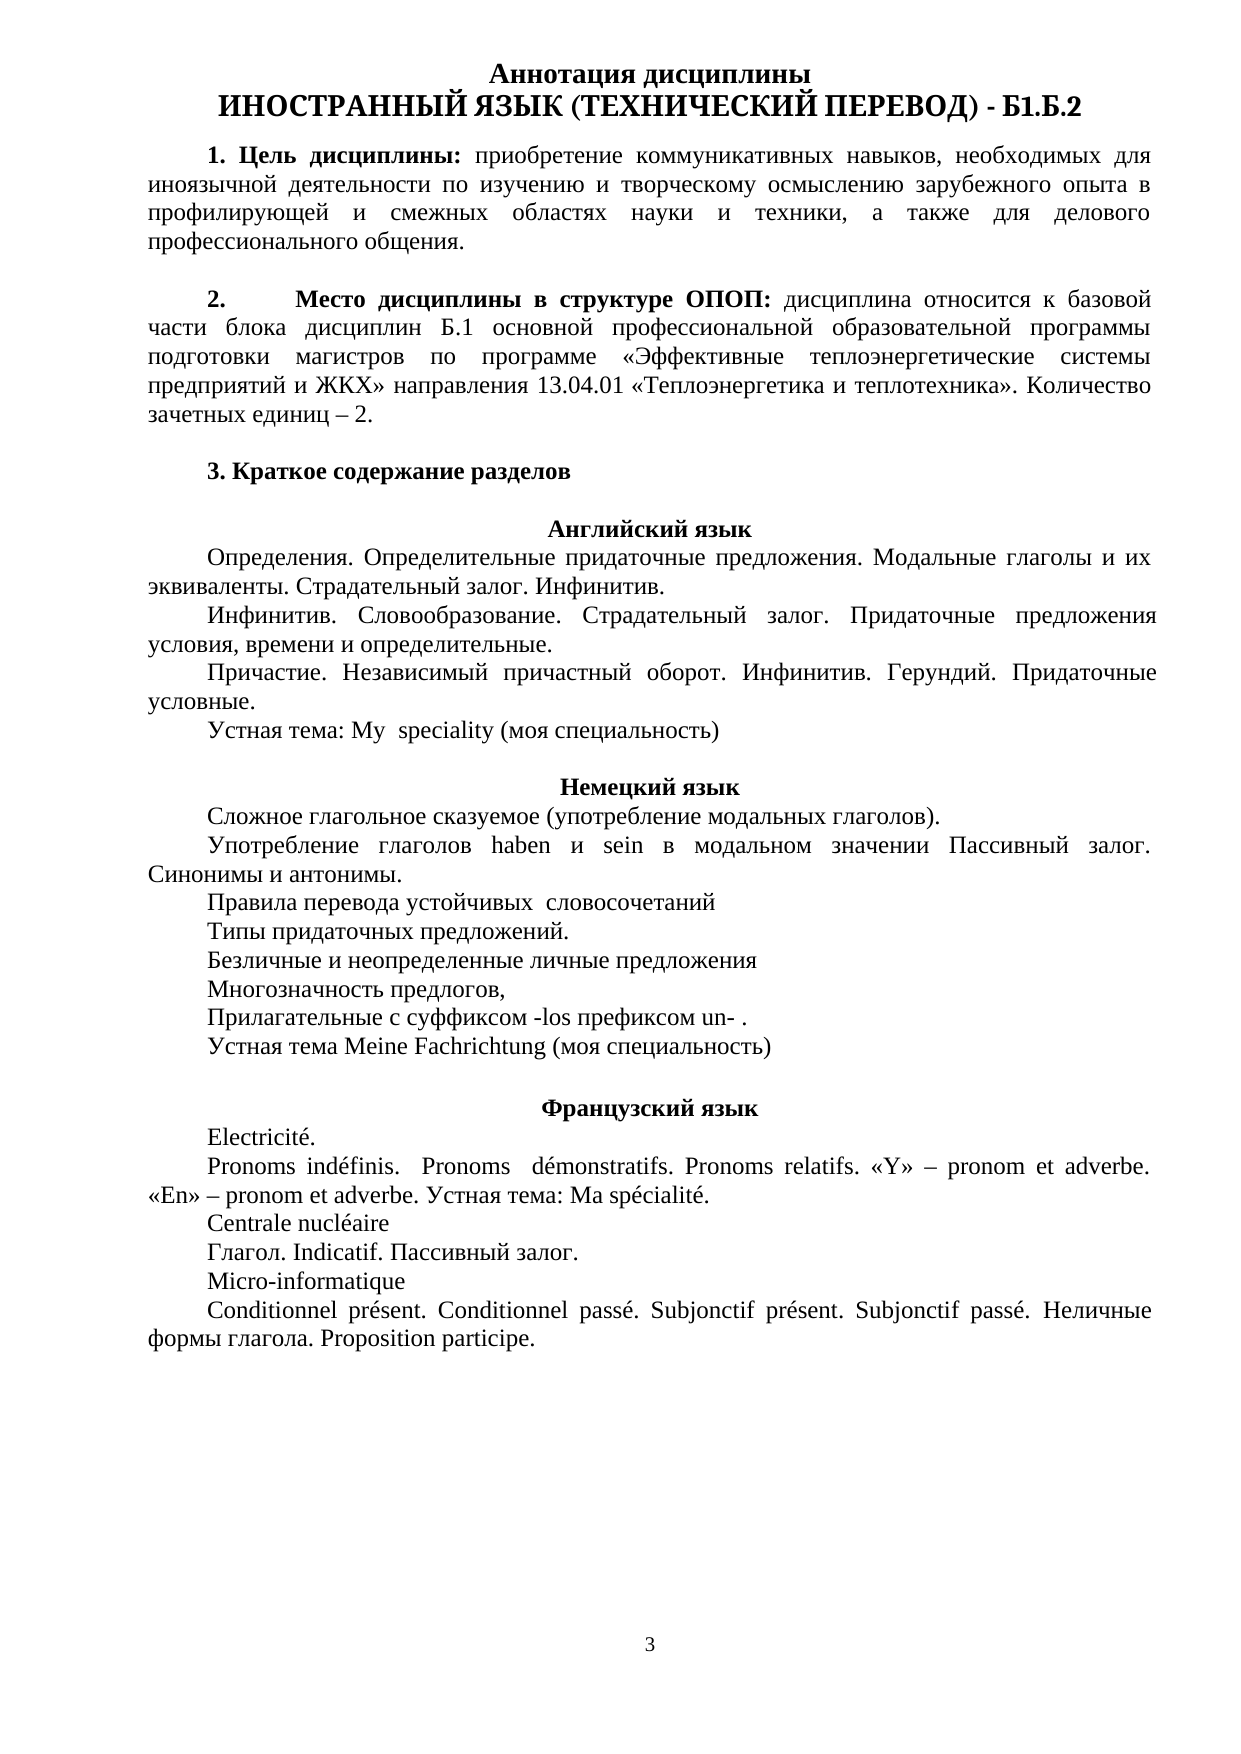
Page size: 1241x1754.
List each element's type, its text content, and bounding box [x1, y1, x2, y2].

text Conditionnel présent. Conditionnel passé. Subjonctif présent. Subjonctif passé. Неличные формы глагола. Proposition participe. [148, 1295, 1152, 1352]
text Французский язык [148, 1093, 1152, 1122]
text Аннотация дисциплины [148, 56, 1152, 90]
text Centrale nucléaire [148, 1208, 1152, 1237]
text Устная тема: My speciality (моя специальность) [148, 715, 1152, 744]
text Типы придаточных предложений. [148, 916, 1152, 945]
text Причастие. Независимый причастный оборот. Инфинитив. Герундий. Придаточные условные. [148, 657, 1158, 715]
text Определения. Определительные придаточные предложения. Модальные глаголы и их эквиваленты. Страдательный залог. Инфинитив. [148, 542, 1152, 600]
text Pronoms indéfinis. Pronoms démonstratifs. Pronoms relatifs. «Y» – pronom et adverbe. «En» – pronom et adverbe. Устная тема: Mа spécialité. [148, 1151, 1152, 1208]
text Устная тема Meine Fachrichtung (моя специальность) [148, 1031, 1152, 1060]
text Micro-informatique [148, 1266, 1152, 1295]
text Глагол. Indicatif. Пассивный залог. [148, 1237, 1152, 1266]
text Прилагательные с суффиксом -los префиксом un- . [148, 1002, 1158, 1031]
text Английский язык [148, 514, 1152, 542]
text Правила перевода устойчивых словосочетаний [148, 887, 1152, 916]
text Немецкий язык [148, 772, 1152, 801]
subtitle Иностранный язык (технический перевод) - Б1.Б.2 [148, 90, 1152, 123]
text Инфинитив. Словообразование. Страдательный залог. Придаточные предложения условия, времени и определительные. [148, 600, 1158, 657]
text Многозначность предлогов, [148, 974, 1158, 1002]
text Сложное глагольное сказуемое (употребление модальных глаголов). [148, 801, 1152, 830]
list Место дисциплины в структуре ОПОП: дисциплина относится к базовой части блока дисциплин Б.1 основной профессиональной образовательной программы подготовки магистров по программе «Эффективные теплоэнергетические системы предприятий и ЖКХ» направления 13.04.01 «Теплоэнергетика и теплотехника». Количество зачетных единиц – 2. [148, 284, 1152, 427]
text Безличные и неопределенные личные предложения [148, 945, 1152, 974]
text 3. Краткое содержание разделов [148, 456, 1152, 485]
text 1. Цель дисциплины: приобретение коммуникативных навыков, необходимых для иноязычной деятельности по изучению и творческому осмыслению зарубежного опыта в профилирующей и смежных областях науки и техники, а также для делового профессионального общения. [148, 140, 1152, 255]
text Употребление глаголов haben и sein в модальном значении Пассивный залог. Синонимы и антонимы. [148, 830, 1152, 887]
text Electricité. [148, 1122, 1152, 1151]
